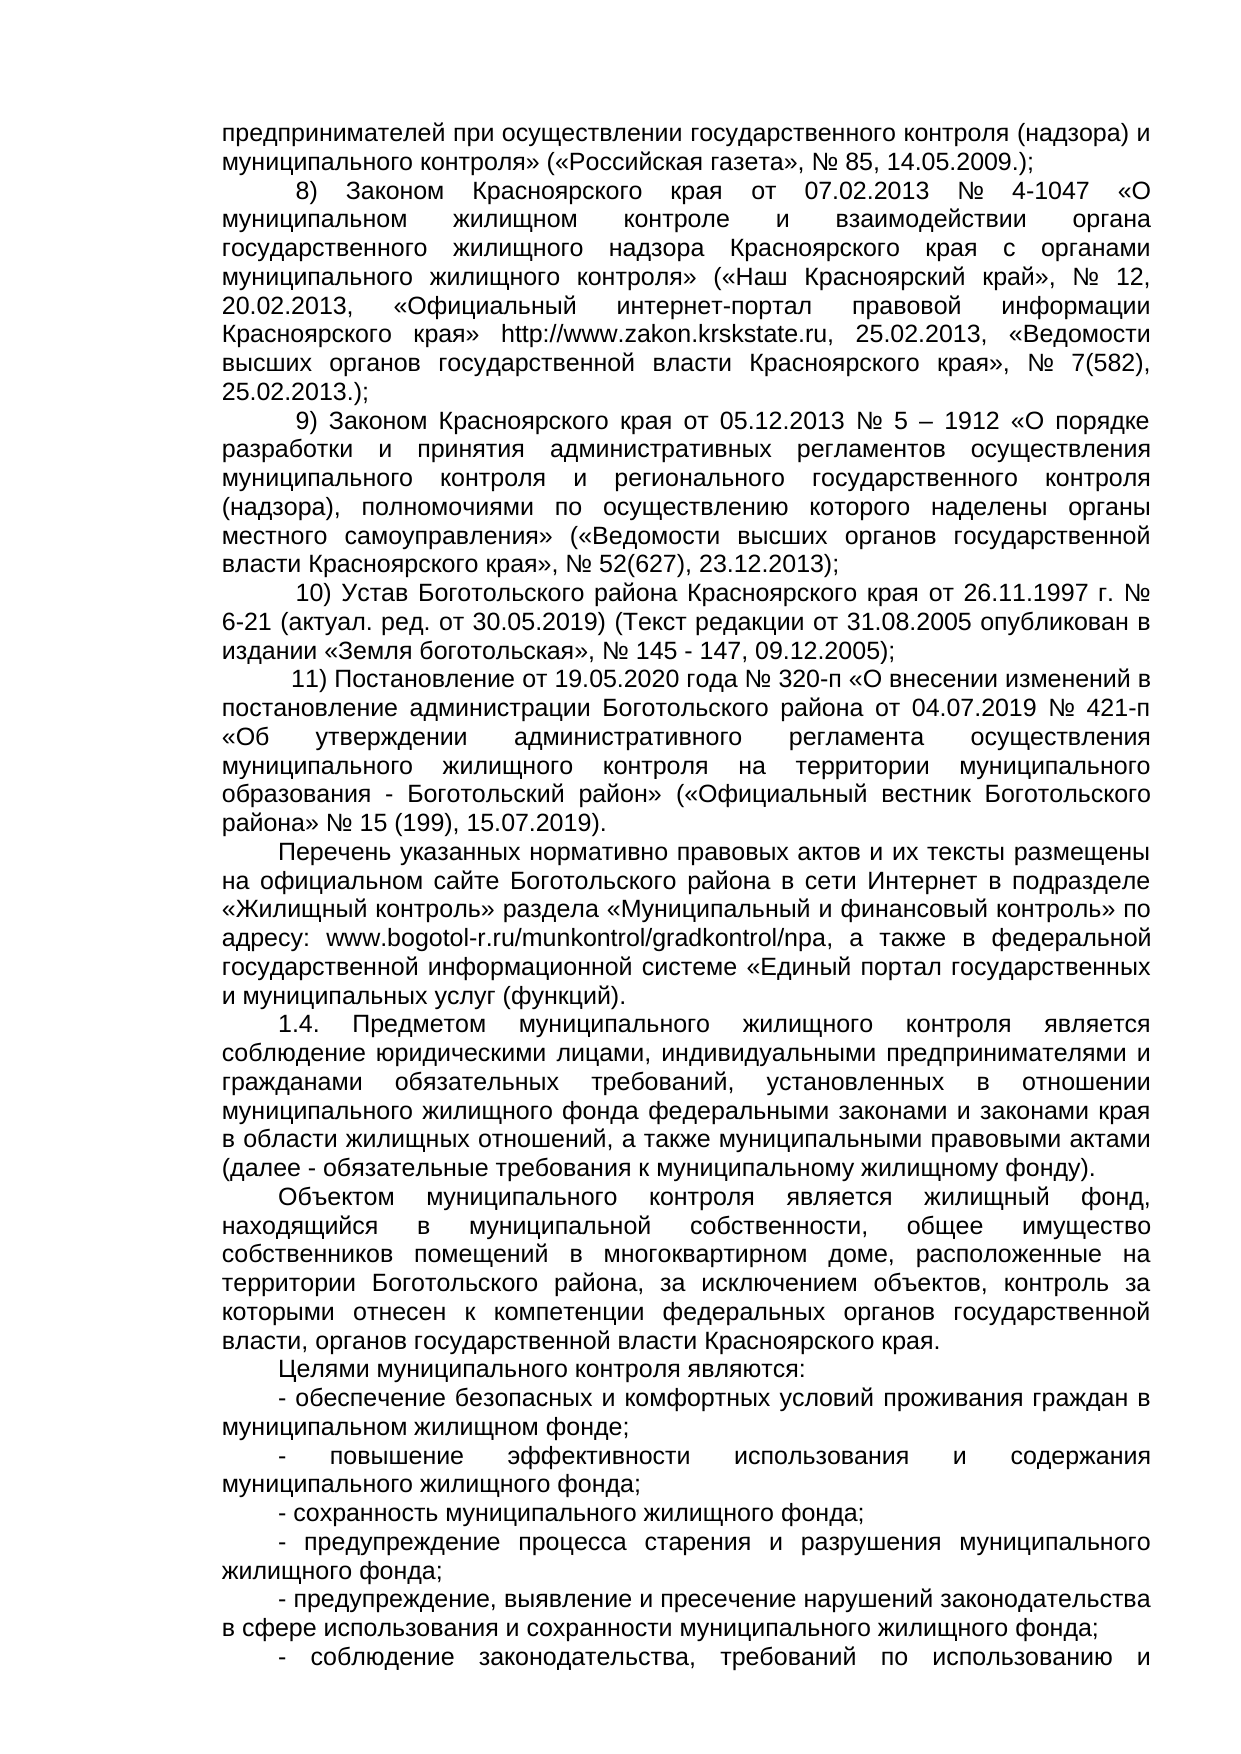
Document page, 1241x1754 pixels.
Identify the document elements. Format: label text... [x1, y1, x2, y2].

text - повышение эффективности использования и содержания муниципального жилищного фонда; [222, 1441, 1152, 1498]
text 1.4. Предметом муниципального жилищного контроля является соблюдение юридическими лицами, индивидуальными предпринимателями и гражданами обязательных требований, установленных в отношении муниципального жилищного фонда федеральными законами и законами края в области жилищных отношений, а также муниципальными правовыми актами (далее - обязательные требования к муниципальному жилищному фонду). [222, 1009, 1152, 1182]
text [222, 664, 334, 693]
text - обеспечение безопасных и комфортных условий проживания граждан в муниципальном жилищном фонде; [222, 1383, 1152, 1441]
text 8) Законом Красноярского края от 07.02.2013 № 4-1047 «О муниципальном жилищном контроле и взаимодействии органа государственного жилищного надзора Красноярского края с органами муниципального жилищного контроля» («Наш Красноярский край», № 12, 20.02.2013, «Официальный интернет-портал правовой информации Красноярского края» http://www.zakon.krskstate.ru, 25.02.2013, «Ведомости высших органов государственной власти Красноярского края», № 7(582), 25.02.2013.); [222, 176, 1152, 406]
text Объектом муниципального контроля является жилищный фонд, находящийся в муниципальной собственности, общее имущество собственников помещений в многоквартирном доме, расположенные на территории Боготольского района, за исключением объектов, контроль за которыми отнесен к компетенции федеральных органов государственной власти, органов государственной власти Красноярского края. [222, 1182, 1152, 1354]
text - сохранность муниципального жилищного фонда; [222, 1498, 1152, 1527]
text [222, 1642, 1152, 1671]
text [222, 118, 1152, 176]
text - предупреждение процесса старения и разрушения муниципального жилищного фонда; [222, 1527, 1152, 1584]
text Перечень указанных нормативно правовых актов и их тексты размещены на официальном сайте Боготольского района в сети Интернет в подразделе «Жилищный контроль» раздела «Муниципальный и финансовый контроль» по адресу: www.bogotol-r.ru/munkontrol/gradkontrol/npa, а также в федеральной государственной информационной системе «Единый портал государственных и муниципальных услуг (функций). [222, 837, 1152, 1009]
text 10) Устав Боготольского района Красноярского края от 26.11.1997 г. № 6-21 (актуал. ред. от 30.05.2019) (Текст редакции от 31.08.2005 опубликован в издании «Земля боготольская», № 145 - 147, 09.12.2005); [222, 578, 1152, 664]
text Целями муниципального контроля являются: [222, 1354, 1152, 1383]
text - предупреждение, выявление и пресечение нарушений законодательства в сфере использования и сохранности муниципального жилищного фонда; [222, 1584, 1152, 1642]
text 11) Постановление от 19.05.2020 года № 320-п «О внесении изменений в постановление администрации Боготольского района от 04.07.2019 № 421-п «Об утверждении административного регламента осуществления муниципального жилищного контроля на территории муниципального образования - Боготольский район» («Официальный вестник Боготольского района» № 15 (199), 15.07.2019). [222, 779, 1152, 837]
text 9) Законом Красноярского края от 05.12.2013 № 5 – 1912 «О порядке разработки и принятия административных регламентов осуществления муниципального контроля и регионального государственного контроля (надзора), полномочиями по осуществлению которого наделены органы местного самоуправления» («Ведомости высших органов государственной власти Красноярского края», № 52(627), 23.12.2013); [222, 406, 1152, 578]
